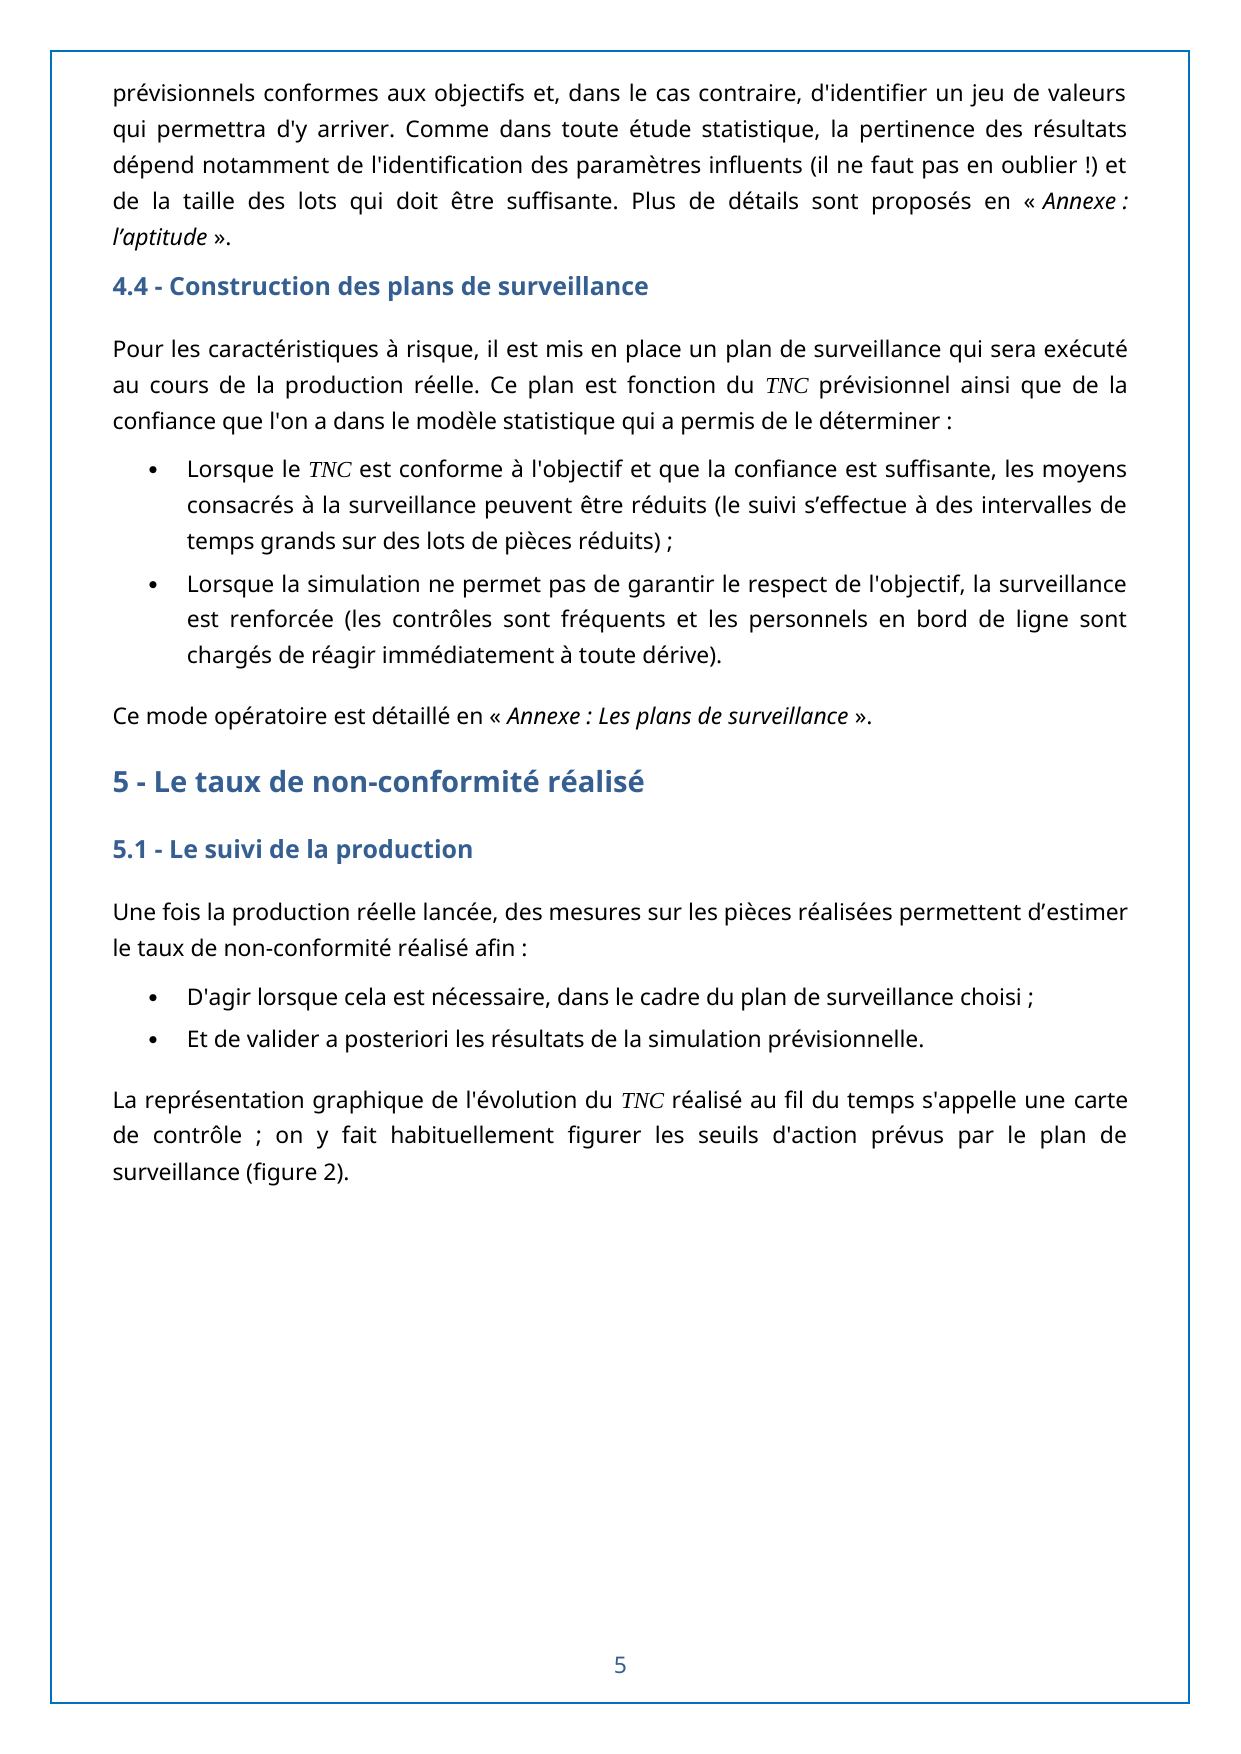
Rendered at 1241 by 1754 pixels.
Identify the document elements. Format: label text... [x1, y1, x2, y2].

subtitle 5 - Le taux de non-conformité réalisé [112, 761, 1128, 801]
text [112, 77, 1128, 252]
text La représentation graphique de l'évolution du TNC réalisé au fil du temps s'appelle une carte de contrôle ; on y fait habituellement figurer les seuils d'action prévus par le plan de surveillance (figure 2). [112, 1083, 1128, 1187]
text Pour les caractéristiques à risque, il est mis en place un plan de surveillance qui sera exécuté au cours de la production réelle. Ce plan est fonction du TNC prévisionnel ainsi que de la confiance que l'on a dans le modèle statistique qui a permis de le déterminer : [112, 333, 1128, 436]
list Et de valider a posteriori les résultats de la simulation prévisionnelle. [149, 1023, 1128, 1054]
subtitle 5.1 - Le suivi de la production [112, 832, 1128, 866]
list Lorsque la simulation ne permet pas de garantir le respect de l'objectif, la surveillance est renforcée (les contrôles sont fréquents et les personnels en bord de ligne sont chargés de réagir immédiatement à toute dérive). [149, 567, 1128, 671]
text Ce mode opératoire est détaillé en « Annexe : Les plans de surveillance ». [112, 700, 1128, 732]
list D'agir lorsque cela est nécessaire, dans le cadre du plan de surveillance choisi ; [149, 980, 1128, 1012]
list Lorsque le TNC est conforme à l'objectif et que la confiance est suffisante, les moyens consacrés à la surveillance peuvent être réduits (le suivi s’effectue à des intervalles de temps grands sur des lots de pièces réduits) ; [149, 453, 1128, 557]
text Une fois la production réelle lancée, des mesures sur les pièces réalisées permettent d’estimer le taux de non-conformité réalisé afin : [112, 896, 1128, 963]
subtitle 4.4 - Construction des plans de surveillance [112, 269, 1128, 303]
